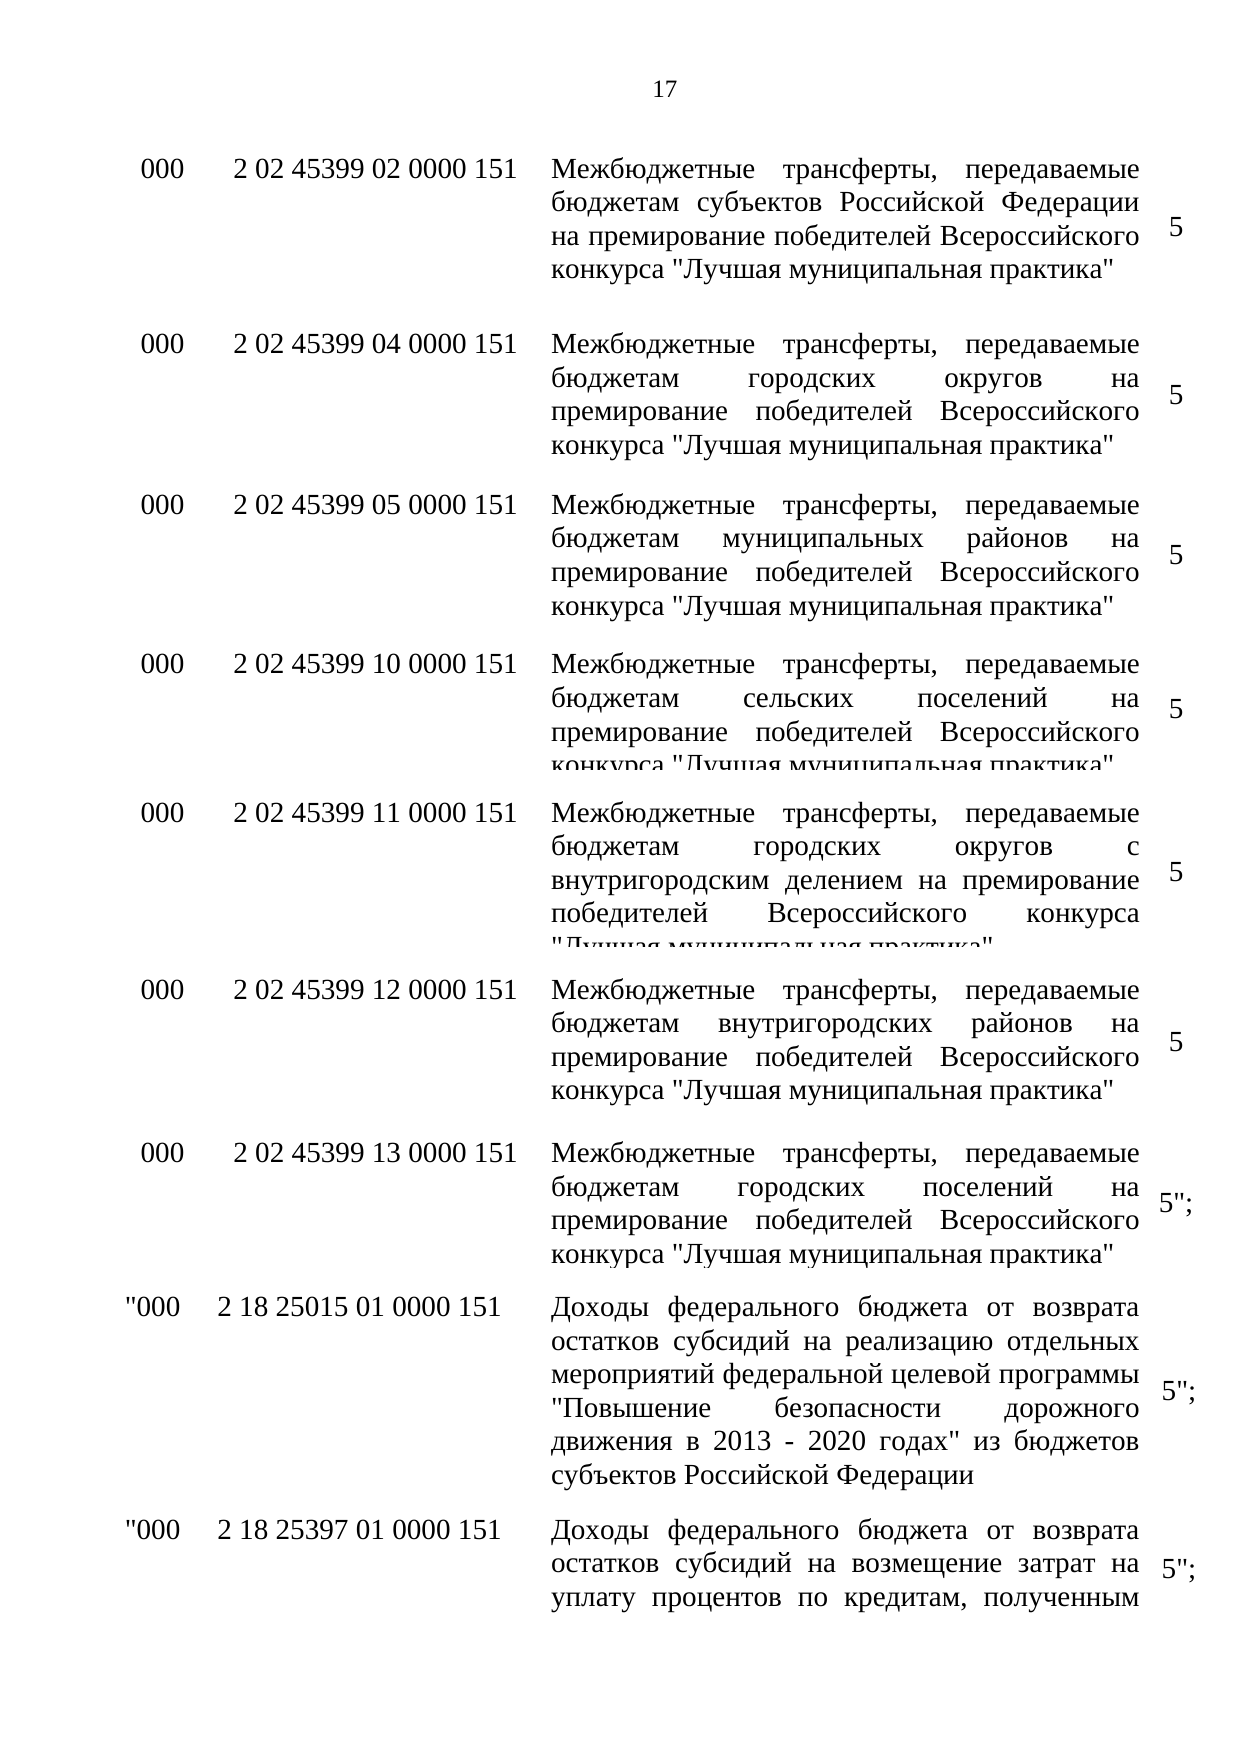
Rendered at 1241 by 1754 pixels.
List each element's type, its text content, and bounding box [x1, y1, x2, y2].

table_cell 5"; [1146, 1501, 1211, 1636]
table_cell Межбюджетные трансферты, передаваемые бюджетам городских поселений на премирование победителей Всероссийского конкурса "Лучшая муниципальная практика" [544, 1120, 1146, 1279]
table_cell 5 [1146, 312, 1205, 472]
table_cell 000 [118, 957, 206, 1120]
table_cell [544, 1501, 1146, 1636]
table_cell 5"; [1146, 1120, 1205, 1279]
table_cell 2 18 25015 01 0000 151 [211, 1279, 544, 1501]
table_cell 2 02 45399 10 0000 151 [206, 632, 544, 780]
table_cell 5 [1146, 957, 1205, 1120]
table_cell 2 02 45399 12 0000 151 [206, 957, 544, 1120]
table_cell "000 [118, 1501, 211, 1636]
table_cell 5 [1146, 472, 1205, 632]
table_cell 000 [118, 312, 206, 472]
table_cell 2 02 45399 04 0000 151 [206, 312, 544, 472]
table_cell 000 [118, 780, 206, 957]
table_cell 2 02 45399 11 0000 151 [206, 780, 544, 957]
table_cell 000 [118, 136, 206, 312]
table_cell 5"; [1146, 1279, 1211, 1501]
table_cell 000 [118, 1120, 206, 1279]
table_cell Межбюджетные трансферты, передаваемые бюджетам муниципальных районов на премирование победителей Всероссийского конкурса "Лучшая муниципальная практика" [544, 472, 1146, 632]
table_cell Межбюджетные трансферты, передаваемые бюджетам внутригородских районов на премирование победителей Всероссийского конкурса "Лучшая муниципальная практика" [544, 957, 1146, 1120]
table_cell Межбюджетные трансферты, передаваемые бюджетам городских округов с внутригородским делением на премирование победителей Всероссийского конкурса "Лучшая муниципальная практика" [544, 780, 1146, 957]
table_cell Межбюджетные трансферты, передаваемые бюджетам субъектов Российской Федерации на премирование победителей Всероссийского конкурса "Лучшая муниципальная практика" [544, 136, 1146, 312]
table_cell "000 [118, 1279, 211, 1501]
table_cell 5 [1146, 136, 1205, 312]
table_cell 5 [1146, 632, 1205, 780]
table_cell 000 [118, 472, 206, 632]
table_cell 000 [118, 632, 206, 780]
table_cell Межбюджетные трансферты, передаваемые бюджетам городских округов на премирование победителей Всероссийского конкурса "Лучшая муниципальная практика" [544, 312, 1146, 472]
table_cell 5 [1146, 780, 1205, 957]
table_cell 2 02 45399 05 0000 151 [206, 472, 544, 632]
table_cell 2 02 45399 13 0000 151 [206, 1120, 544, 1279]
table_cell 2 02 45399 02 0000 151 [206, 136, 544, 312]
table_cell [211, 1501, 544, 1636]
table_cell Межбюджетные трансферты, передаваемые бюджетам сельских поселений на премирование победителей Всероссийского конкурса "Лучшая муниципальная практика" [544, 632, 1146, 780]
table_cell Доходы федерального бюджета от возврата остатков субсидий на реализацию отдельных мероприятий федеральной целевой программы "Повышение безопасности дорожного движения в 2013 - 2020 годах" из бюджетов субъектов Российской Федерации [544, 1279, 1146, 1501]
